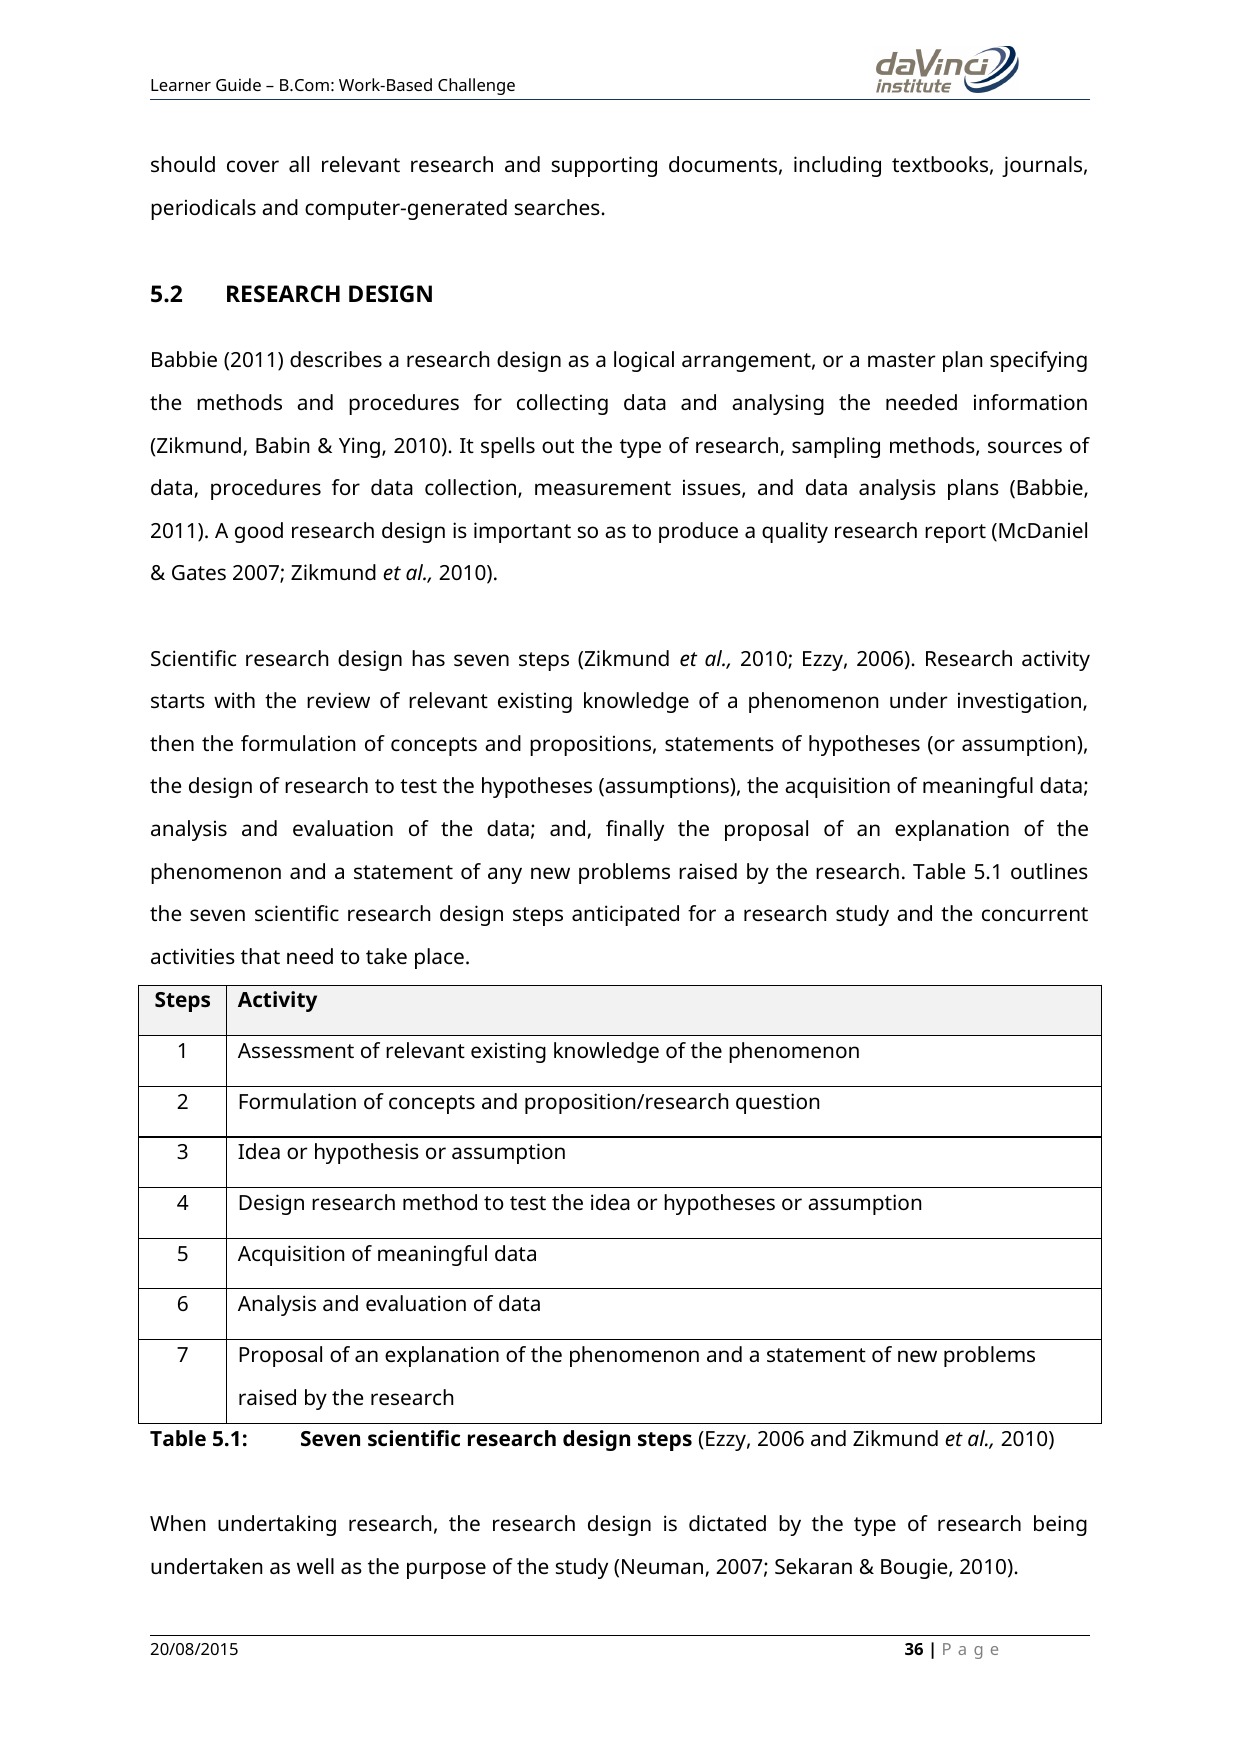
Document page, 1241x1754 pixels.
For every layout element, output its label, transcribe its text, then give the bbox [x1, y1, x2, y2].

table_cell 7 [139, 1340, 226, 1423]
table_cell 3 [139, 1138, 226, 1187]
table_cell 4 [139, 1188, 226, 1238]
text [150, 150, 1090, 221]
text When undertaking research, the research design is dictated by the type of research being undertaken as well as the purpose of the study (Neuman, 2007; Sekaran & Bougie, 2010). [150, 1509, 1090, 1580]
text Babbie (2011) describes a research design as a logical arrangement, or a master plan specifying the methods and procedures for collecting data and analysing the needed information (Zikmund, Babin & Ying, 2010). It spells out the type of research, sampling methods, sources of data, procedures for data collection, measurement issues, and data analysis plans (Babbie, 2011). A good research design is important so as to produce a quality research report (McDaniel & Gates 2007; Zikmund et al., 2010). [150, 346, 1090, 587]
table_header Activity [227, 986, 1101, 1035]
text Scientific research design has seven steps (Zikmund et al., 2010; Ezzy, 2006). Research activity starts with the review of relevant existing knowledge of a phenomenon under investigation, then the formulation of concepts and propositions, statements of hypotheses (or assumption), the design of research to test the hypotheses (assumptions), the acquisition of meaningful data; analysis and evaluation of the data; and, finally the proposal of an explanation of the phenomenon and a statement of any new problems raised by the research. Table 5.1 outlines the seven scientific research design steps anticipated for a research study and the concurrent activities that need to take place. [150, 644, 1090, 970]
table_cell 5 [139, 1239, 226, 1288]
table_cell 2 [139, 1087, 226, 1136]
table_header Steps [139, 986, 226, 1035]
list RESEARCH DESIGN [150, 278, 1090, 309]
table_cell Proposal of an explanation of the phenomenon and a statement of new problems raised by the research [227, 1340, 1101, 1423]
table_cell Analysis and evaluation of data [227, 1289, 1101, 1339]
text Table 5.1: Seven scientific research design steps (Ezzy, 2006 and Zikmund et al., 2010) [150, 1424, 1090, 1452]
table_cell Design research method to test the idea or hypotheses or assumption [227, 1188, 1101, 1238]
table_cell Acquisition of meaningful data [227, 1239, 1101, 1288]
table_cell 6 [139, 1289, 226, 1339]
table_cell Idea or hypothesis or assumption [227, 1138, 1101, 1187]
table_cell Formulation of concepts and proposition/research question [227, 1087, 1101, 1136]
table_cell Assessment of relevant existing knowledge of the phenomenon [227, 1036, 1101, 1086]
table_cell 1 [139, 1036, 226, 1086]
picture [872, 46, 1019, 97]
